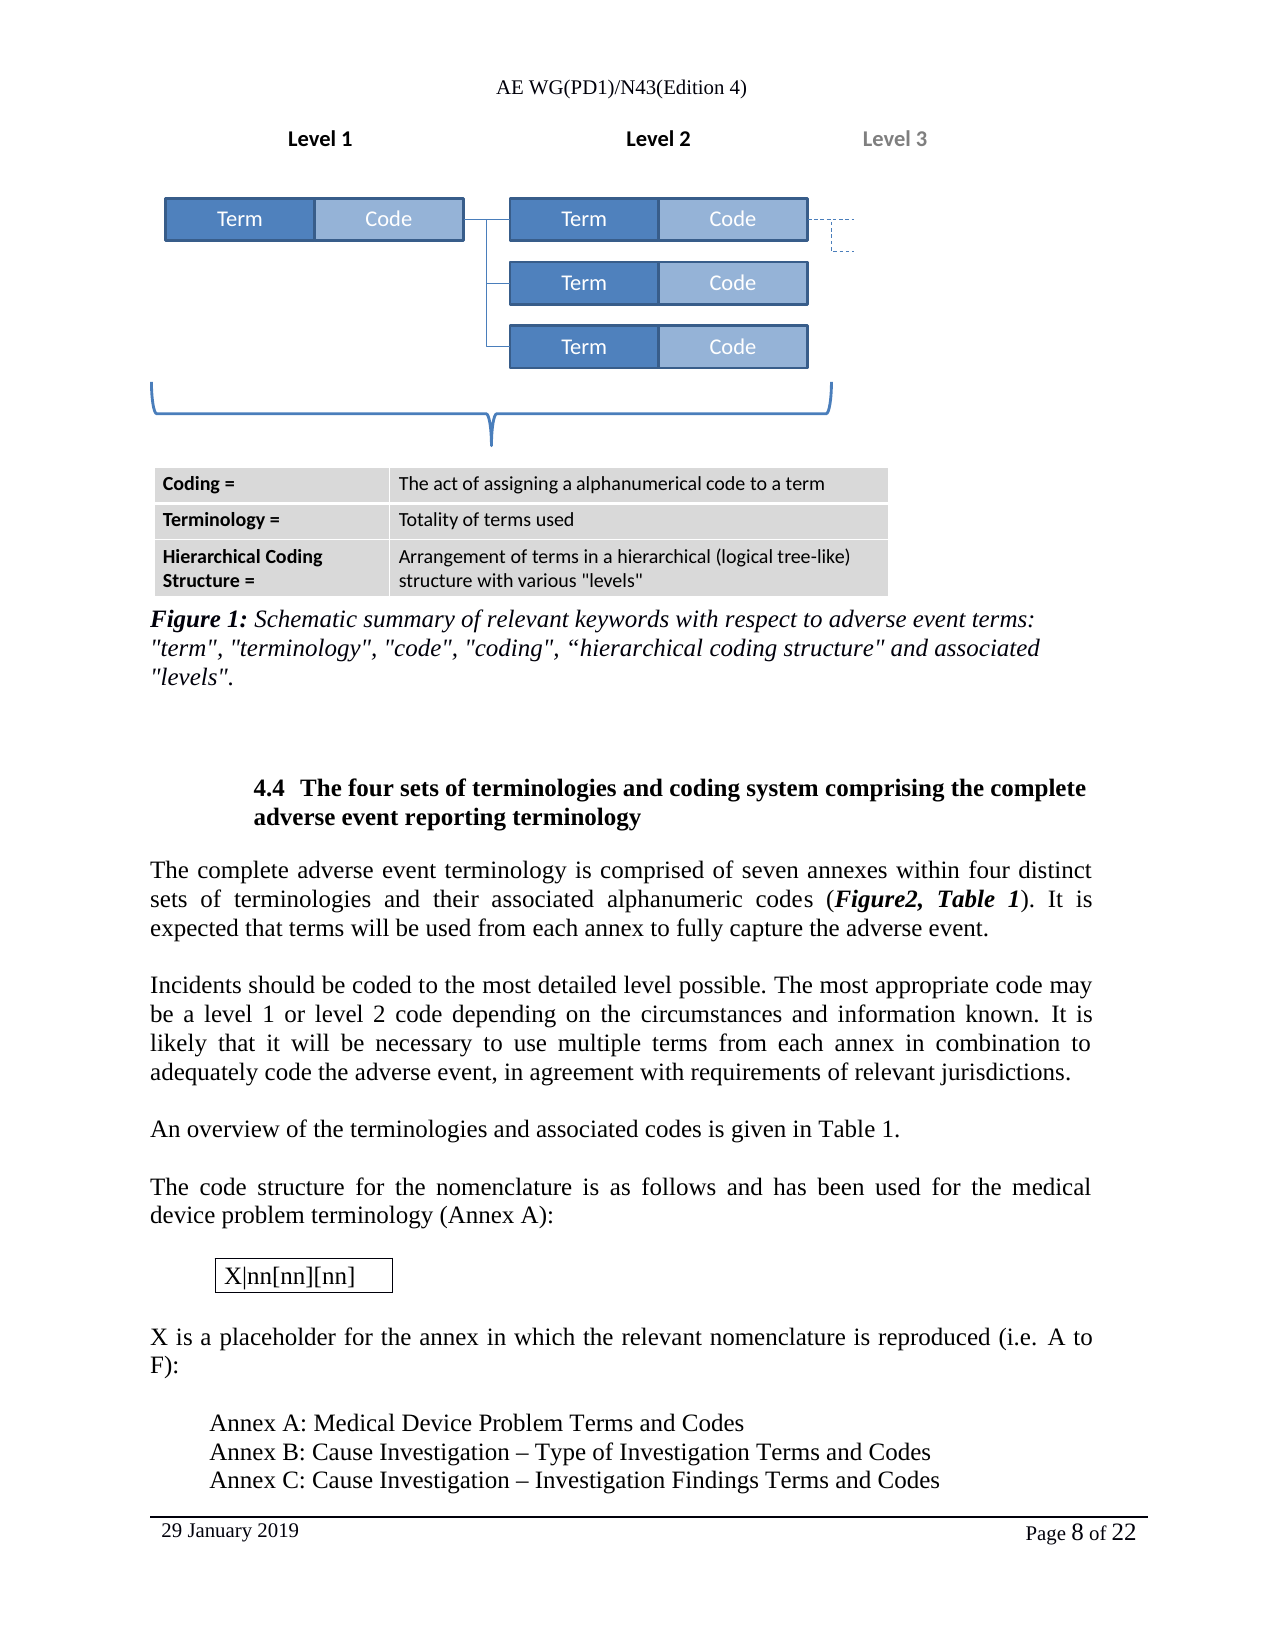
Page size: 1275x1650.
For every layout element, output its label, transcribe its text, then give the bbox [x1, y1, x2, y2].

subtitle 4.4 The four sets of terminologies and coding system comprising the complete adverse event reporting terminology [253, 773, 1093, 830]
text X|nn[nn][nn] [216, 1259, 392, 1292]
text Incidents should be coded to the most detailed level possible. The most appropriate code may be a level 1 or level 2 code depending on the circumstances and information known. It is likely that it will be necessary to use multiple terms from each annex in combination to adequately code the adverse event, in agreement with requirements of relevant jurisdictions. [150, 970, 1093, 1085]
text The code structure for the nomenclature is as follows and has been used for the medical device problem terminology (Annex A): [150, 1172, 1093, 1229]
text Annex B: Cause Investigation – Type of Investigation Terms and Codes [209, 1437, 1093, 1465]
text An overview of the terminologies and associated codes is given in Table 1. [150, 1114, 1093, 1143]
text X is a placeholder for the annex in which the relevant nomenclature is reproduced (i.e. A to F): [150, 1322, 1093, 1379]
text The complete adverse event terminology is comprised of seven annexes within four distinct sets of terminologies and their associated alphanumeric codes (Figure2, Table 1). It is expected that terms will be used from each annex to fully capture the adverse event. [150, 855, 1093, 942]
text Annex A: Medical Device Problem Terms and Codes [209, 1408, 1093, 1437]
text Annex C: Cause Investigation – Investigation Findings Terms and Codes [209, 1465, 1093, 1494]
text Figure 1: Schematic summary of relevant keywords with respect to adverse event terms: "term", "terminology", "code", "coding", “hierarchical coding structure" and associated "levels". [150, 604, 1093, 690]
